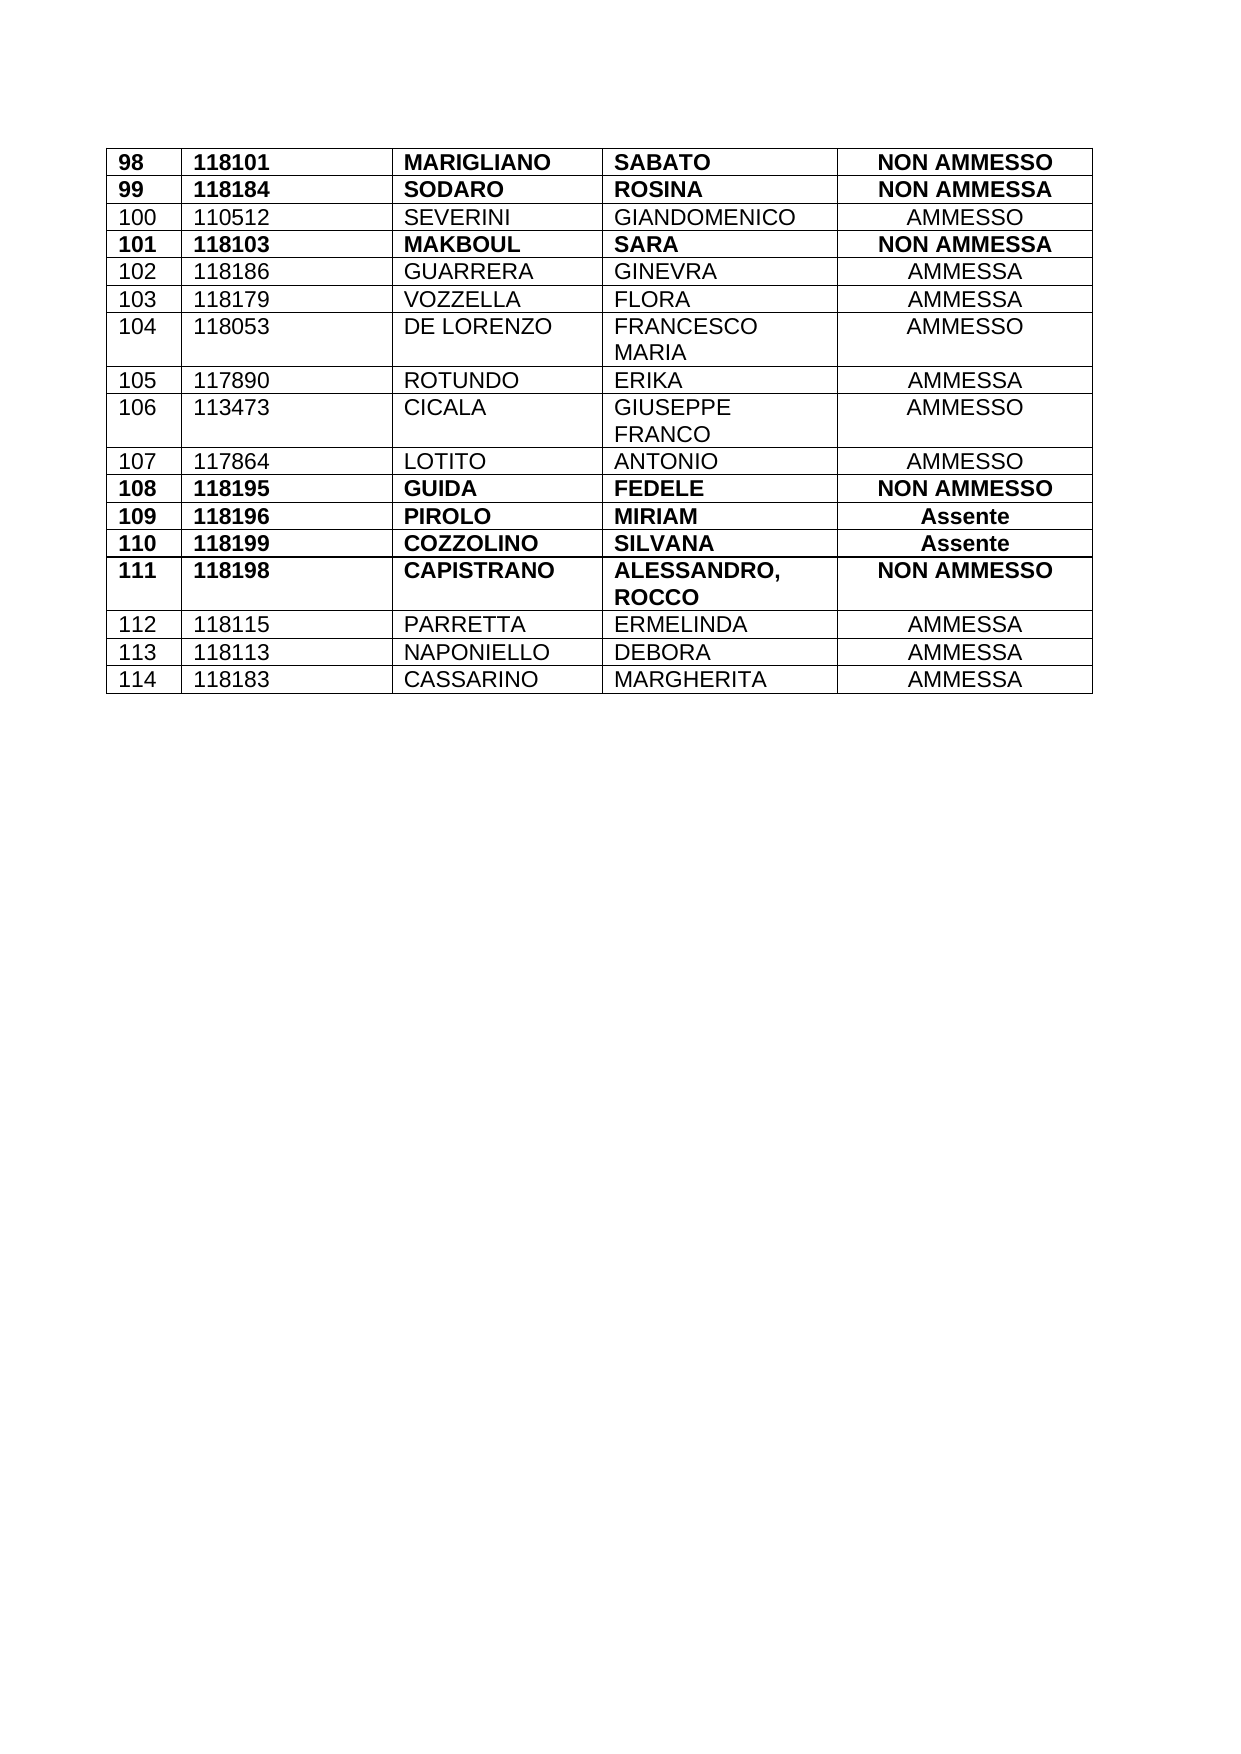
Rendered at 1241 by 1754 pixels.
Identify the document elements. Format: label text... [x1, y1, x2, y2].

table_cell Assente [838, 530, 1092, 556]
table_cell 101 [107, 231, 181, 257]
table_cell ALESSANDRO, ROCCO [603, 558, 837, 610]
table_cell AMMESSO [838, 394, 1092, 447]
table_cell 110512 [182, 204, 392, 230]
table_cell MARGHERITA [603, 666, 837, 692]
table_cell 102 [107, 258, 181, 284]
table_cell 98 [107, 149, 181, 175]
table_cell FEDELE [603, 475, 837, 502]
table_cell 113 [107, 639, 181, 665]
table_cell LOTITO [393, 448, 602, 474]
table_cell 113473 [182, 394, 392, 447]
table_cell 118199 [182, 530, 392, 556]
table_cell NON AMMESSA [838, 231, 1092, 257]
table_cell VOZZELLA [393, 286, 602, 312]
table_cell 118184 [182, 176, 392, 202]
table_cell 111 [107, 558, 181, 610]
table_cell SILVANA [603, 530, 837, 556]
table_cell 118101 [182, 149, 392, 175]
table_cell AMMESSA [838, 639, 1092, 665]
table_cell MAKBOUL [393, 231, 602, 257]
table_cell NON AMMESSO [838, 475, 1092, 502]
table_cell 104 [107, 313, 181, 366]
table_cell AMMESSA [838, 286, 1092, 312]
table_cell 110 [107, 530, 181, 556]
table_cell ROSINA [603, 176, 837, 202]
table_cell 117890 [182, 367, 392, 393]
table_cell GIUSEPPE FRANCO [603, 394, 837, 447]
table_cell NON AMMESSA [838, 176, 1092, 202]
table_cell 114 [107, 666, 181, 692]
table_cell AMMESSA [838, 666, 1092, 692]
table_cell GUIDA [393, 475, 602, 502]
table_cell CASSARINO [393, 666, 602, 692]
table_cell FLORA [603, 286, 837, 312]
table_cell 118179 [182, 286, 392, 312]
table_cell 108 [107, 475, 181, 502]
table_cell AMMESSA [838, 611, 1092, 638]
table_cell 118198 [182, 558, 392, 610]
table_cell COZZOLINO [393, 530, 602, 556]
table_cell AMMESSO [838, 448, 1092, 474]
table_cell AMMESSA [838, 258, 1092, 284]
table_cell PARRETTA [393, 611, 602, 638]
table_cell MARIGLIANO [393, 149, 602, 175]
table_cell 118103 [182, 231, 392, 257]
table_cell SARA [603, 231, 837, 257]
table_cell MIRIAM [603, 503, 837, 529]
table_cell ROTUNDO [393, 367, 602, 393]
table_cell CICALA [393, 394, 602, 447]
table_cell 118053 [182, 313, 392, 366]
table_cell NON AMMESSO [838, 149, 1092, 175]
table_cell 112 [107, 611, 181, 638]
table_cell AMMESSO [838, 204, 1092, 230]
table_cell SODARO [393, 176, 602, 202]
table_cell SEVERINI [393, 204, 602, 230]
table_cell AMMESSO [838, 313, 1092, 366]
table_cell GINEVRA [603, 258, 837, 284]
table_cell GUARRERA [393, 258, 602, 284]
table_cell 100 [107, 204, 181, 230]
table_cell 109 [107, 503, 181, 529]
table_cell CAPISTRANO [393, 558, 602, 610]
table_cell 99 [107, 176, 181, 202]
table_cell ERIKA [603, 367, 837, 393]
table_cell 118183 [182, 666, 392, 692]
table_cell AMMESSA [838, 367, 1092, 393]
table_cell 106 [107, 394, 181, 447]
table_cell 118115 [182, 611, 392, 638]
table_cell 118195 [182, 475, 392, 502]
table_cell ANTONIO [603, 448, 837, 474]
table_cell 103 [107, 286, 181, 312]
table_cell SABATO [603, 149, 837, 175]
table_cell 107 [107, 448, 181, 474]
table_cell NAPONIELLO [393, 639, 602, 665]
table_cell 117864 [182, 448, 392, 474]
table_cell 105 [107, 367, 181, 393]
table_cell 118196 [182, 503, 392, 529]
table_cell ERMELINDA [603, 611, 837, 638]
table_cell DE LORENZO [393, 313, 602, 366]
table_cell NON AMMESSO [838, 558, 1092, 610]
table_cell 118186 [182, 258, 392, 284]
table_cell Assente [838, 503, 1092, 529]
table_cell 118113 [182, 639, 392, 665]
table_cell PIROLO [393, 503, 602, 529]
table_cell GIANDOMENICO [603, 204, 837, 230]
table_cell FRANCESCO MARIA [603, 313, 837, 366]
table_cell DEBORA [603, 639, 837, 665]
